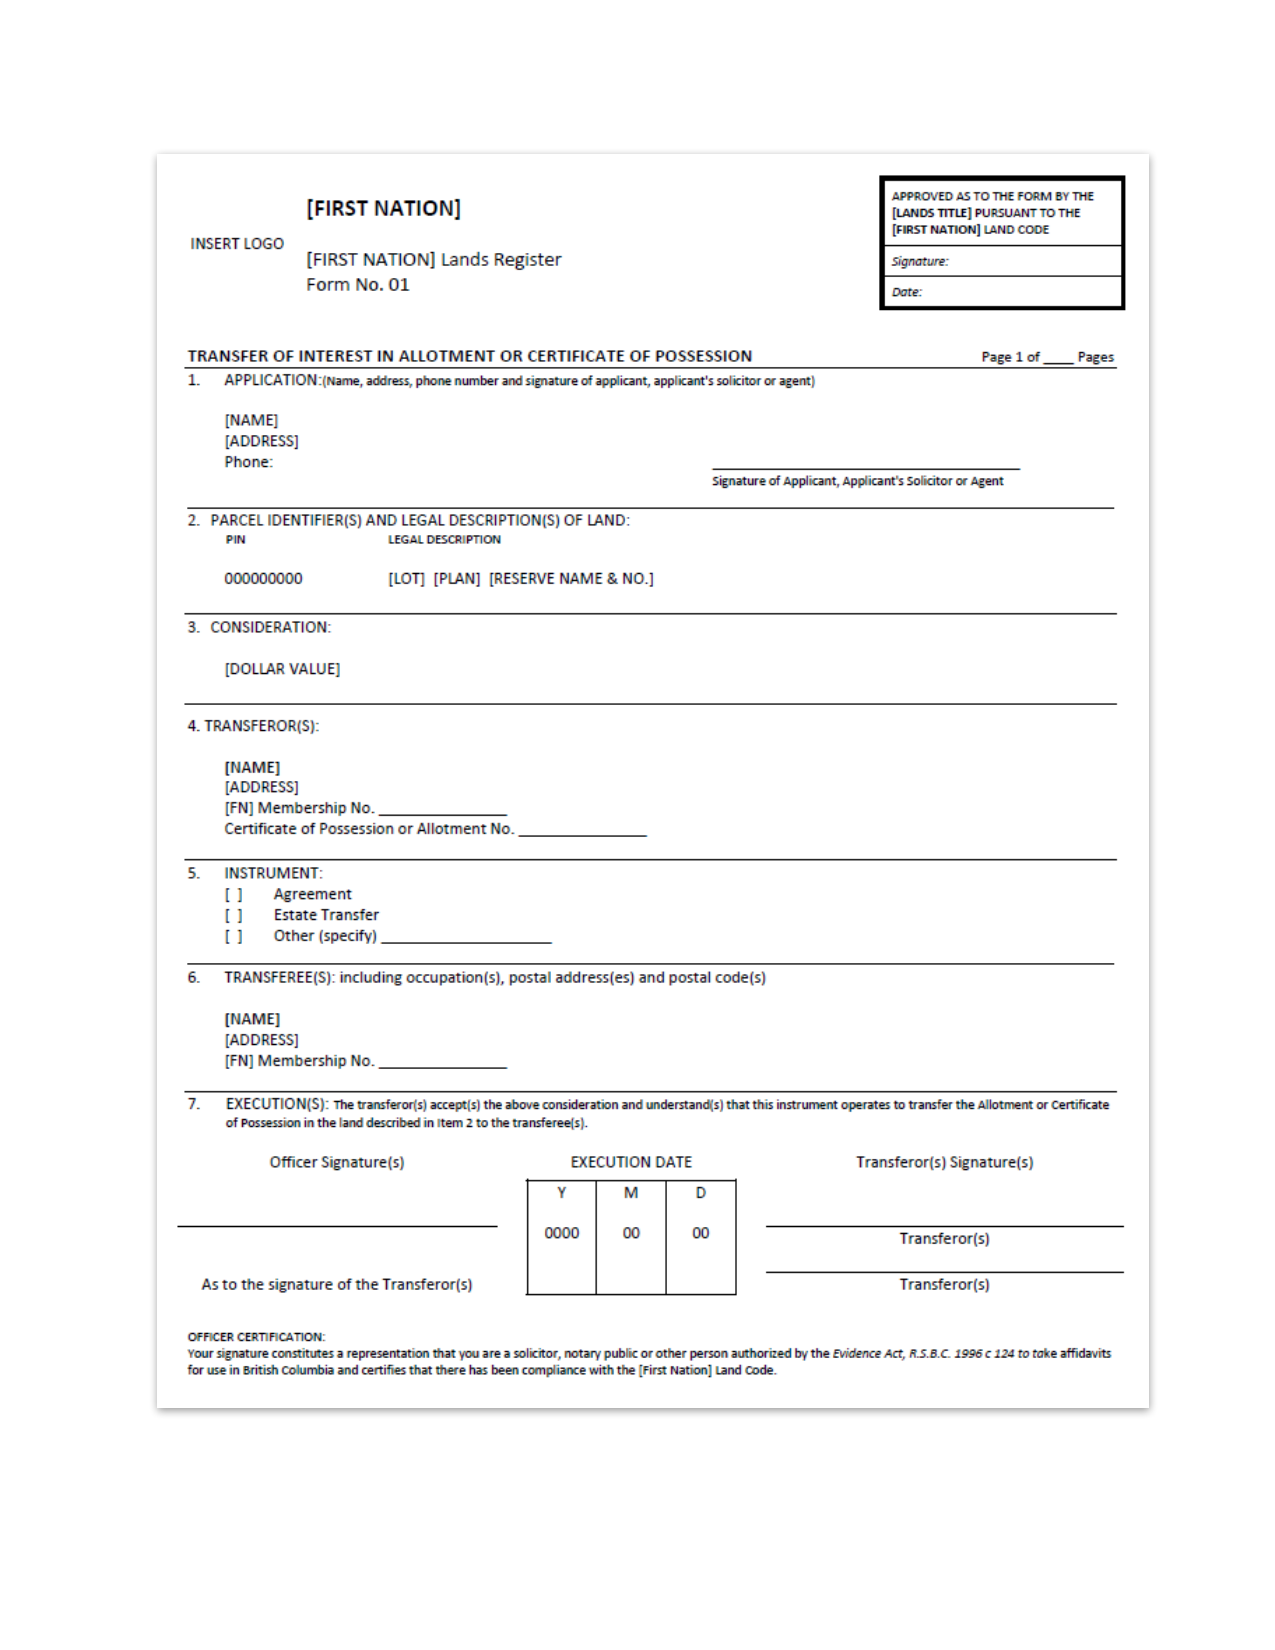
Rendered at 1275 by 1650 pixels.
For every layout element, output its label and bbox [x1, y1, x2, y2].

picture [172, 169, 1134, 1394]
